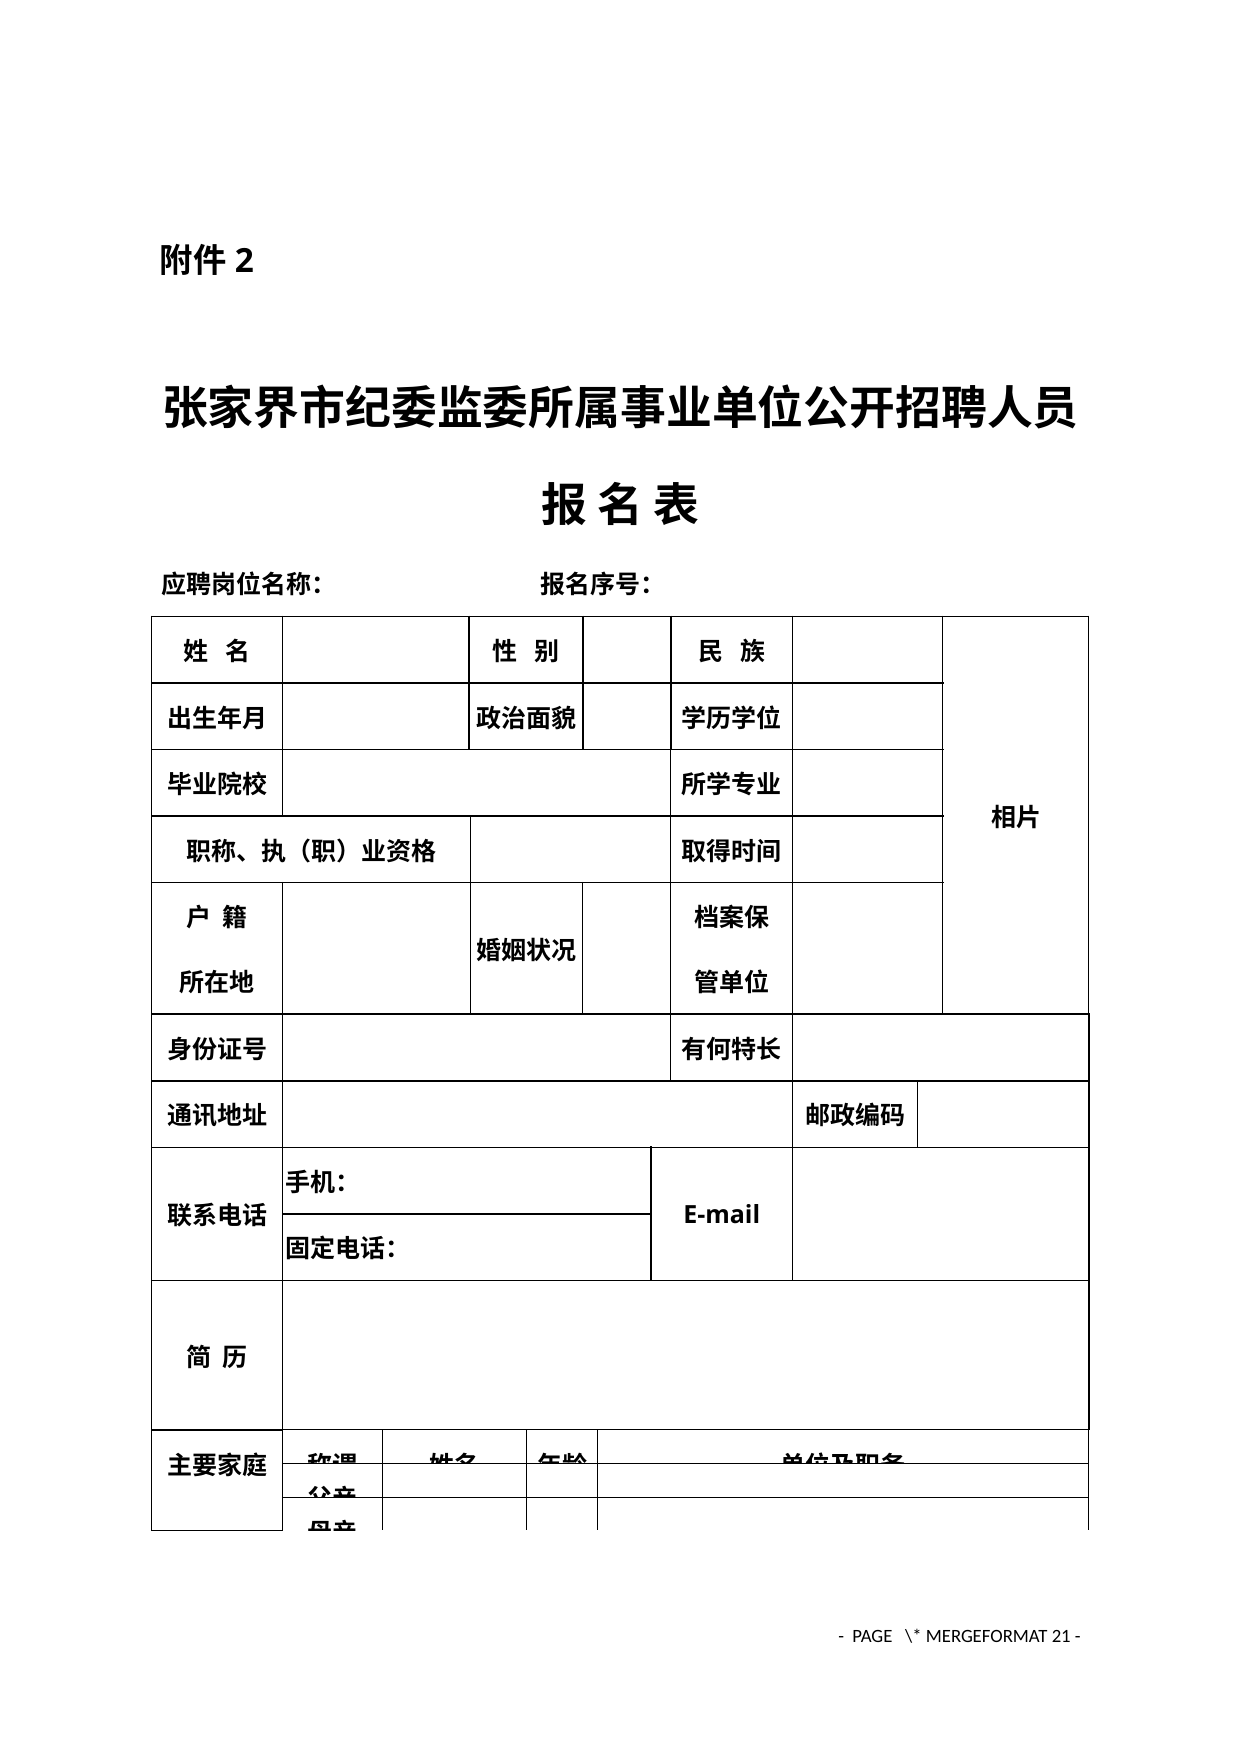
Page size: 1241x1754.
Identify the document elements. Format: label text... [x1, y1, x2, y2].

table_cell 所学专业 [671, 750, 792, 815]
table_cell 姓名 [383, 1430, 526, 1463]
table_cell [584, 617, 670, 682]
table_cell 父亲 [283, 1464, 382, 1497]
table_cell 档案保 管单位 [671, 883, 792, 1013]
table_cell [283, 1015, 670, 1080]
text 报 名 表 [159, 453, 1081, 551]
table_cell 有何特长 [671, 1015, 792, 1080]
table_cell [283, 617, 468, 682]
table_cell 简 历 [152, 1281, 282, 1429]
table_cell [583, 883, 670, 1013]
table_cell [527, 1464, 597, 1497]
table_cell 手机： [283, 1148, 650, 1213]
table_cell [283, 750, 670, 815]
table_cell 姓 名 [152, 617, 282, 682]
text 张家界市纪委监委所属事业单位公开招聘人员 [159, 356, 1081, 453]
table_cell 身份证号 [152, 1015, 282, 1080]
table_cell 学历学位 [672, 684, 792, 749]
table_cell 母亲 [283, 1498, 382, 1530]
table_cell 性 别 [470, 617, 582, 682]
table_cell [793, 1148, 1088, 1279]
table_cell [283, 1082, 792, 1146]
table_cell 婚姻状况 [471, 883, 582, 1013]
table_cell [598, 1464, 1088, 1497]
table_cell [793, 1015, 1088, 1080]
table_cell E-mail [652, 1148, 792, 1279]
table_cell 主要家庭成员 [152, 1431, 282, 1530]
table_cell [283, 684, 468, 749]
table_cell 称谓 [283, 1430, 382, 1463]
table_header 应聘岗位名称： 报名序号： [151, 551, 1089, 616]
table_cell 邮政编码 [793, 1082, 917, 1146]
table_cell [793, 617, 942, 682]
table_cell 年龄 [527, 1430, 597, 1463]
table_cell [584, 684, 670, 749]
table_cell [283, 1281, 1088, 1429]
table_cell 相片 [943, 617, 1088, 1013]
table_cell [471, 817, 670, 882]
table_cell [918, 1082, 1088, 1146]
table_cell 单位及职务 [598, 1430, 1088, 1463]
table_cell [793, 684, 942, 749]
table_cell [283, 883, 470, 1013]
table_cell [793, 883, 942, 1013]
table_cell [383, 1464, 526, 1497]
table_cell [793, 817, 942, 882]
table_cell 职称、执（职）业资格 [152, 817, 470, 882]
table_cell 取得时间 [671, 817, 792, 882]
text 附件2 [159, 226, 1081, 291]
table_cell 毕业院校 [152, 750, 282, 815]
table_cell 固定电话： [283, 1215, 650, 1279]
table_cell [383, 1498, 526, 1530]
table_cell 联系电话 [152, 1148, 282, 1279]
table_cell 政治面貌 [470, 684, 582, 749]
table_cell 出生年月 [152, 684, 282, 749]
table_cell 民 族 [672, 617, 792, 682]
table_cell [793, 750, 942, 815]
table_cell 通讯地址 [152, 1082, 282, 1146]
table_cell [527, 1498, 597, 1530]
table_cell [598, 1498, 1088, 1530]
table_cell 户 籍 所在地 [152, 883, 282, 1013]
